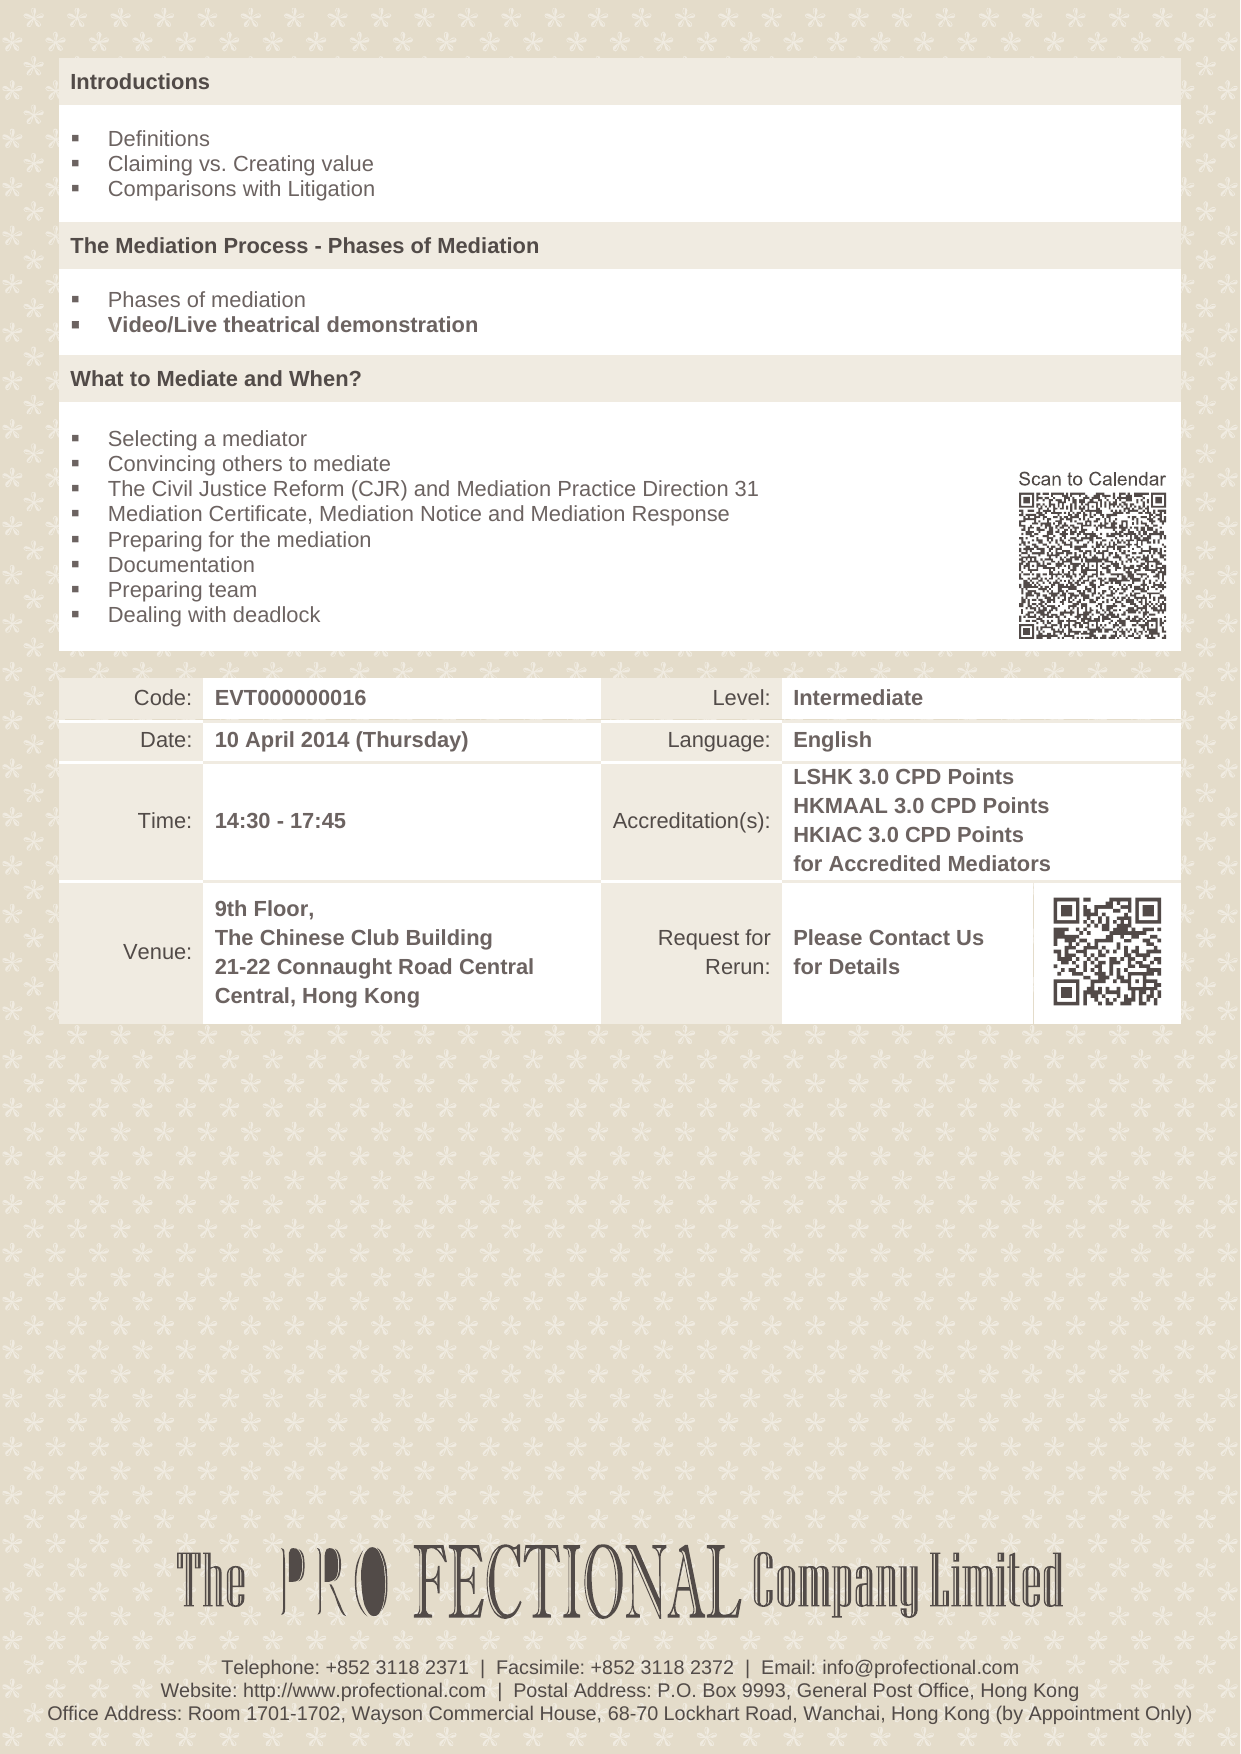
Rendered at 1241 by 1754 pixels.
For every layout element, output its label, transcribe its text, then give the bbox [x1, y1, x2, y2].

table_cell 10 April 2014 (Thursday) [203, 723, 601, 761]
table_header Intermediate [782, 678, 1181, 719]
table_cell Accreditation(s): [601, 764, 782, 880]
table_cell Selecting a mediator Convincing others to mediate The Civil Justice Reform (CJR) and Mediation Practice Direction 31 Mediation Certificate, Mediation Notice and Mediation Response Preparing for the mediation Documentation Preparing team Dealing with deadlock [59, 402, 1004, 651]
table_header Introductions [59, 58, 1181, 105]
table_cell 9th Floor, The Chinese Club Building 21-22 Connaught Road Central Central, Hong Kong [203, 883, 601, 1024]
table_cell [1034, 883, 1181, 1024]
table_cell [1004, 402, 1181, 651]
table_header EVT000000016 [203, 678, 601, 719]
table_cell The Mediation Process - Phases of Mediation [59, 222, 1181, 269]
table_cell LSHK 3.0 CPD Points HKMAAL 3.0 CPD Points HKIAC 3.0 CPD Points for Accredited Mediators [782, 764, 1181, 880]
table_cell English [782, 723, 1181, 761]
table_cell Venue: [59, 883, 203, 1024]
table_cell Please Contact Us for Details [782, 883, 1033, 1024]
table_cell Phases of mediation Video/Live theatrical demonstration [59, 269, 1181, 355]
table_cell Definitions Claiming vs. Creating value Comparisons with Litigation [59, 105, 1181, 222]
table_cell Request for Rerun: [601, 883, 782, 1024]
table_cell 14:30 - 17:45 [203, 764, 601, 880]
table_cell What to Mediate and When? [59, 355, 1181, 402]
table_cell Date: [59, 723, 203, 761]
table_cell Time: [59, 764, 203, 880]
table_header Code: [59, 678, 203, 719]
table_header Level: [601, 678, 782, 719]
table_cell Language: [601, 723, 782, 761]
